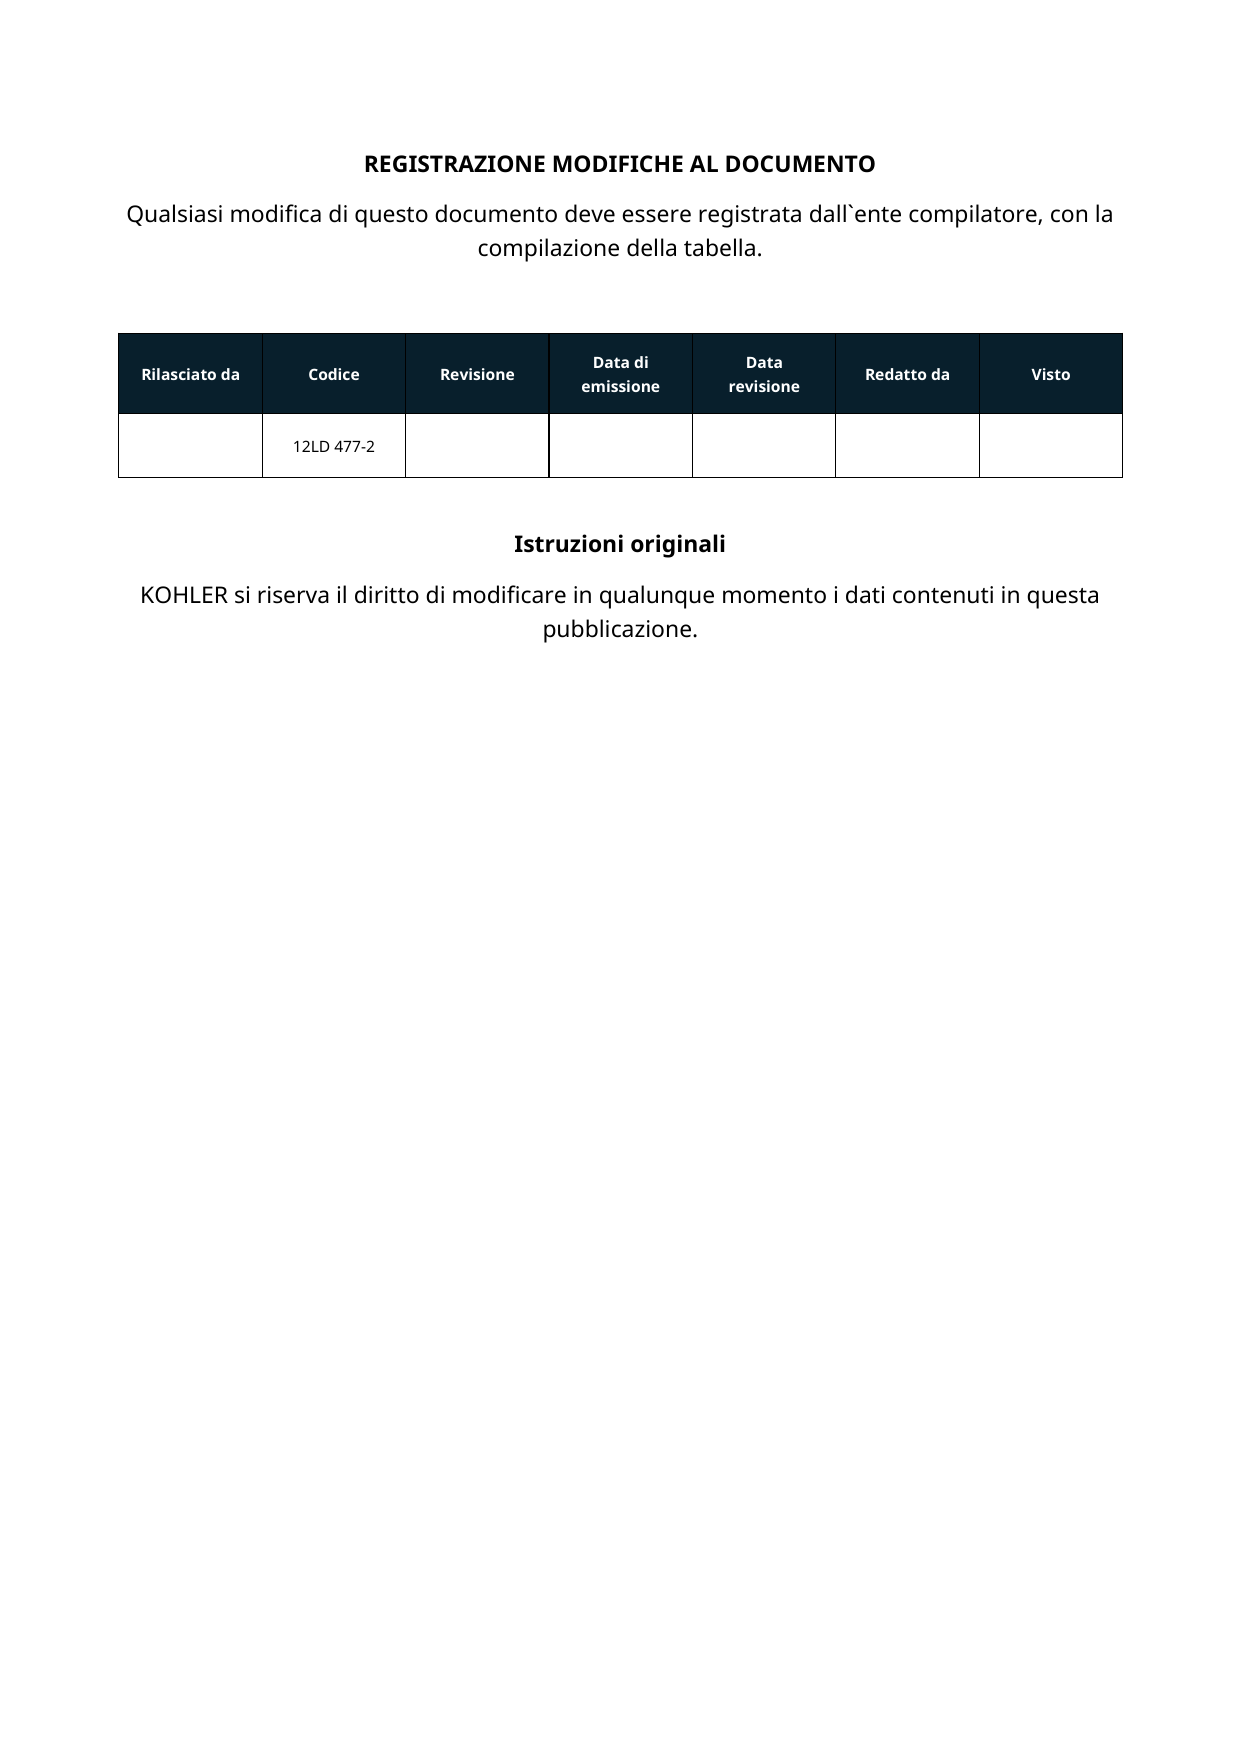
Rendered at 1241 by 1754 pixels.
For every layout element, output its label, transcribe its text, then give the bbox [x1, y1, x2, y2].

text Registrazione modifiche al documento [118, 148, 1122, 179]
text Qualsiasi modifica di questo documento deve essere registrata dall`ente compilatore, con la compilazione della tabella. [118, 198, 1122, 263]
table_cell [836, 414, 979, 477]
table_cell [980, 414, 1122, 477]
table_cell [693, 414, 835, 477]
text KOHLER si riserva il diritto di modificare in qualunque momento i dati contenuti in questa pubblicazione. [118, 579, 1122, 644]
table_header Codice [263, 334, 405, 413]
text Istruzioni originali [118, 528, 1122, 560]
table_header Redatto da [836, 334, 979, 413]
table_header Rilasciato da [119, 334, 262, 413]
table_cell 12LD 477-2 [263, 414, 405, 477]
table_cell [406, 414, 548, 477]
table_cell [119, 414, 262, 477]
table_cell [550, 414, 692, 477]
table_header Revisione [406, 334, 548, 413]
table_header Visto [980, 334, 1122, 413]
table_header Data revisione [693, 334, 835, 413]
table_header Data di emissione [550, 334, 692, 413]
